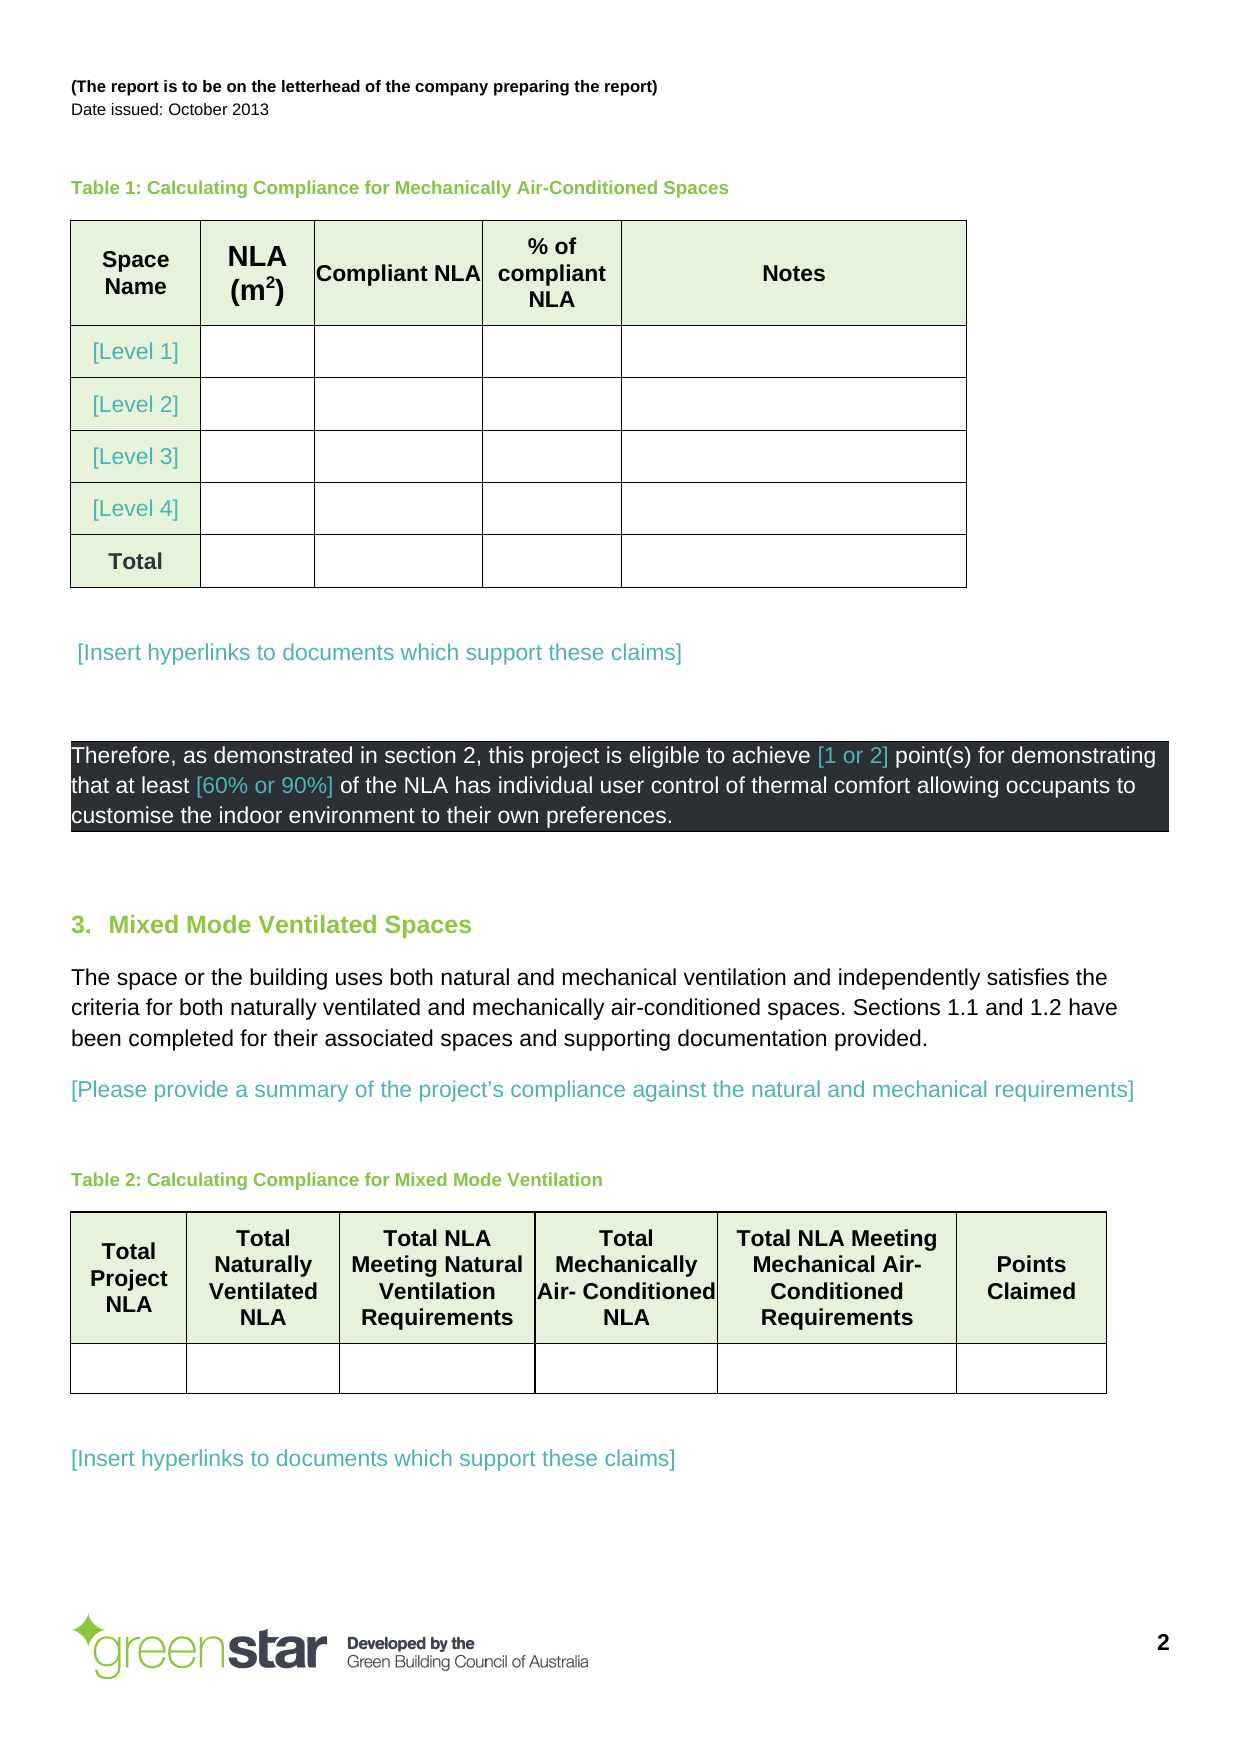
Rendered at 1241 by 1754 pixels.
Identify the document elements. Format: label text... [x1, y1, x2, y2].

text Therefore, as demonstrated in section 2, this project is eligible to achieve [1 or 2] point(s) for demonstrating that at least [60% or 90%] of the NLA has individual user control of thermal comfort allowing occupants to customise the indoor environment to their own preferences. [71, 742, 1169, 831]
table_cell [718, 1344, 956, 1393]
table_cell [Level 2] [71, 378, 200, 429]
table_header Space Name [71, 221, 200, 325]
table_header NLA (m2) [201, 221, 314, 325]
text [Insert hyperlinks to documents which support these claims] [71, 1445, 1169, 1471]
table_cell [483, 378, 621, 429]
table_header Compliant NLA [315, 221, 482, 325]
table_cell Total [71, 535, 200, 587]
table_header Total NLA Meeting Mechanical Air- Conditioned Requirements [718, 1213, 956, 1343]
table_cell [201, 483, 314, 534]
table_cell [187, 1344, 339, 1393]
picture [70, 1612, 588, 1679]
text The space or the building uses both natural and mechanical ventilation and independently satisfies the criteria for both naturally ventilated and mechanically air-conditioned spaces. Sections 1.1 and 1.2 have been completed for their associated spaces and supporting documentation provided. [71, 964, 1169, 1051]
table_header Notes [622, 221, 966, 325]
table_cell [483, 535, 621, 587]
table_cell [622, 326, 966, 377]
table_cell [315, 378, 482, 429]
table_cell [Level 1] [71, 326, 200, 377]
table_cell [957, 1344, 1106, 1393]
subtitle Mixed Mode Ventilated Spaces [71, 910, 1169, 939]
table_cell [Level 3] [71, 431, 200, 482]
table_cell [201, 378, 314, 429]
table_header Total Mechanically Air- Conditioned NLA [536, 1213, 717, 1343]
table_cell [536, 1344, 717, 1393]
table_cell [622, 483, 966, 534]
table_cell [483, 483, 621, 534]
table_cell [315, 535, 482, 587]
text [Insert hyperlinks to documents which support these claims] [71, 639, 1169, 665]
table_cell [201, 535, 314, 587]
table_cell [622, 535, 966, 587]
table_cell [315, 431, 482, 482]
table_header Total Naturally Ventilated NLA [187, 1213, 339, 1343]
table_header Points Claimed [957, 1213, 1106, 1343]
table_header % of compliant NLA [483, 221, 621, 325]
table_header Total NLA Meeting Natural Ventilation Requirements [340, 1213, 534, 1343]
table_cell [201, 326, 314, 377]
table_cell [483, 326, 621, 377]
table_cell [315, 326, 482, 377]
table_cell [Level 4] [71, 483, 200, 534]
table_cell [71, 1344, 186, 1393]
text [Please provide a summary of the project’s compliance against the natural and mechanical requirements] [71, 1076, 1169, 1102]
table_cell [622, 378, 966, 429]
table_cell [201, 431, 314, 482]
table_header Total Project NLA [71, 1213, 186, 1343]
table_cell [340, 1344, 534, 1393]
table_cell [483, 431, 621, 482]
table_cell [622, 431, 966, 482]
table_cell [315, 483, 482, 534]
